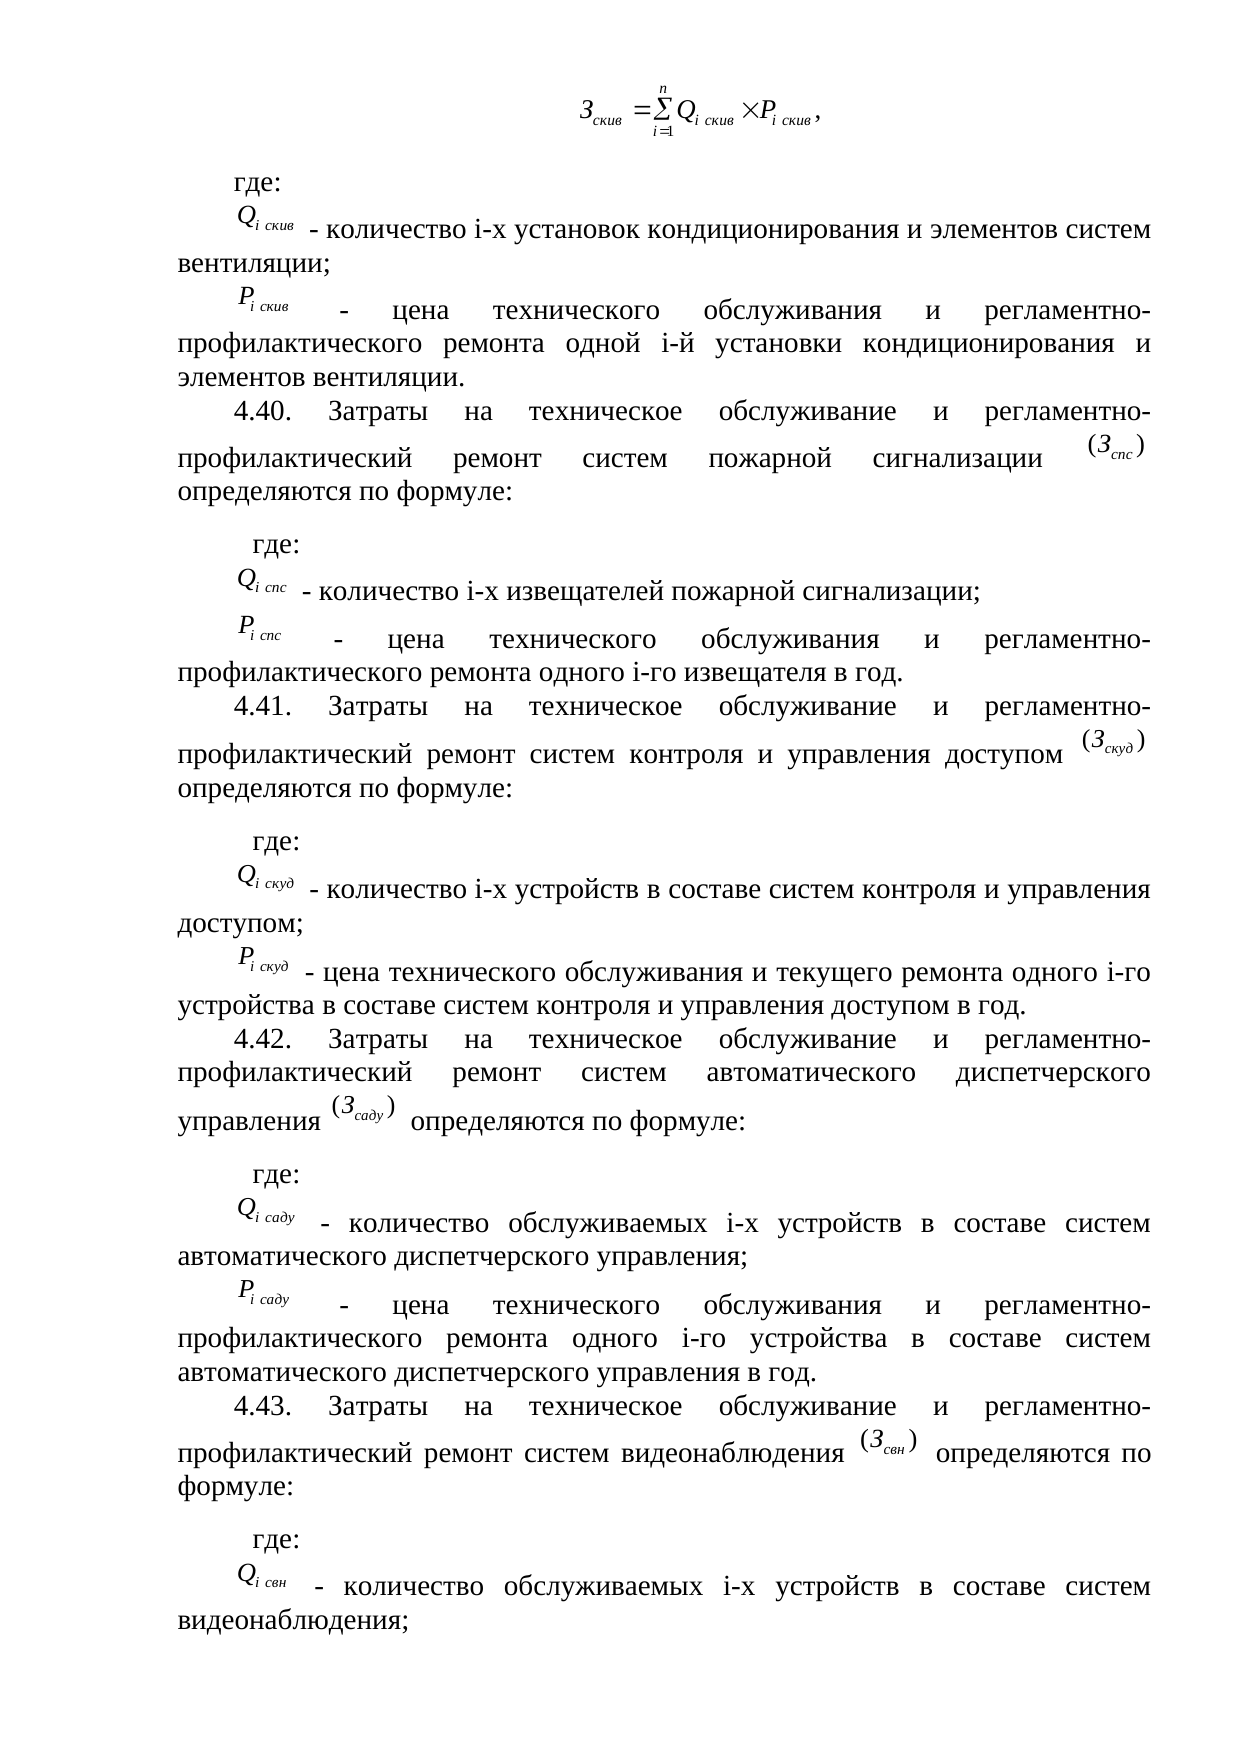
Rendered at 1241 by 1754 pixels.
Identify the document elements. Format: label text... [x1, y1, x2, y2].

text 4.43. Затраты на техническое обслуживание и регламентно-профилактический ремонт систем видеонаблюдения определяются по формуле: [177, 1388, 1152, 1502]
text - цена технического обслуживания и регламентно-профилактического ремонта одной i-й установки кондиционирования и элементов вентиляции. [177, 278, 1152, 393]
text где: [177, 164, 1152, 197]
text где: [177, 823, 1152, 856]
text - цена технического обслуживания и регламентно-профилактического ремонта одного i-го извещателя в год. [177, 607, 1152, 688]
text - цена технического обслуживания и регламентно-профилактического ремонта одного i-го устройства в составе систем автоматического диспетчерского управления в год. [177, 1272, 1152, 1388]
text - количество i-х установок кондиционирования и элементов систем вентиляции; [177, 197, 1152, 278]
text где: [177, 1521, 1152, 1555]
text где: [177, 1156, 1152, 1189]
text - количество i-х извещателей пожарной сигнализации; [177, 560, 1152, 607]
text - количество обслуживаемых i-х устройств в составе систем автоматического диспетчерского управления; [177, 1189, 1152, 1272]
text 4.42. Затраты на техническое обслуживание и регламентно-профилактический ремонт систем автоматического диспетчерского управления определяются по формуле: [177, 1021, 1152, 1137]
text 4.40. Затраты на техническое обслуживание и регламентно-профилактический ремонт систем пожарной сигнализации определяются по формуле: [177, 393, 1152, 507]
text - количество i-х устройств в составе систем контроля и управления доступом; [177, 856, 1152, 939]
text 4.41. Затраты на техническое обслуживание и регламентно-профилактический ремонт систем контроля и управления доступом определяются по формуле: [177, 688, 1152, 804]
text где: [177, 526, 1152, 560]
text - количество обслуживаемых i-х устройств в составе систем видеонаблюдения; [177, 1555, 1152, 1636]
text - цена технического обслуживания и текущего ремонта одного i-го устройства в составе систем контроля и управления доступом в год. [177, 939, 1152, 1021]
